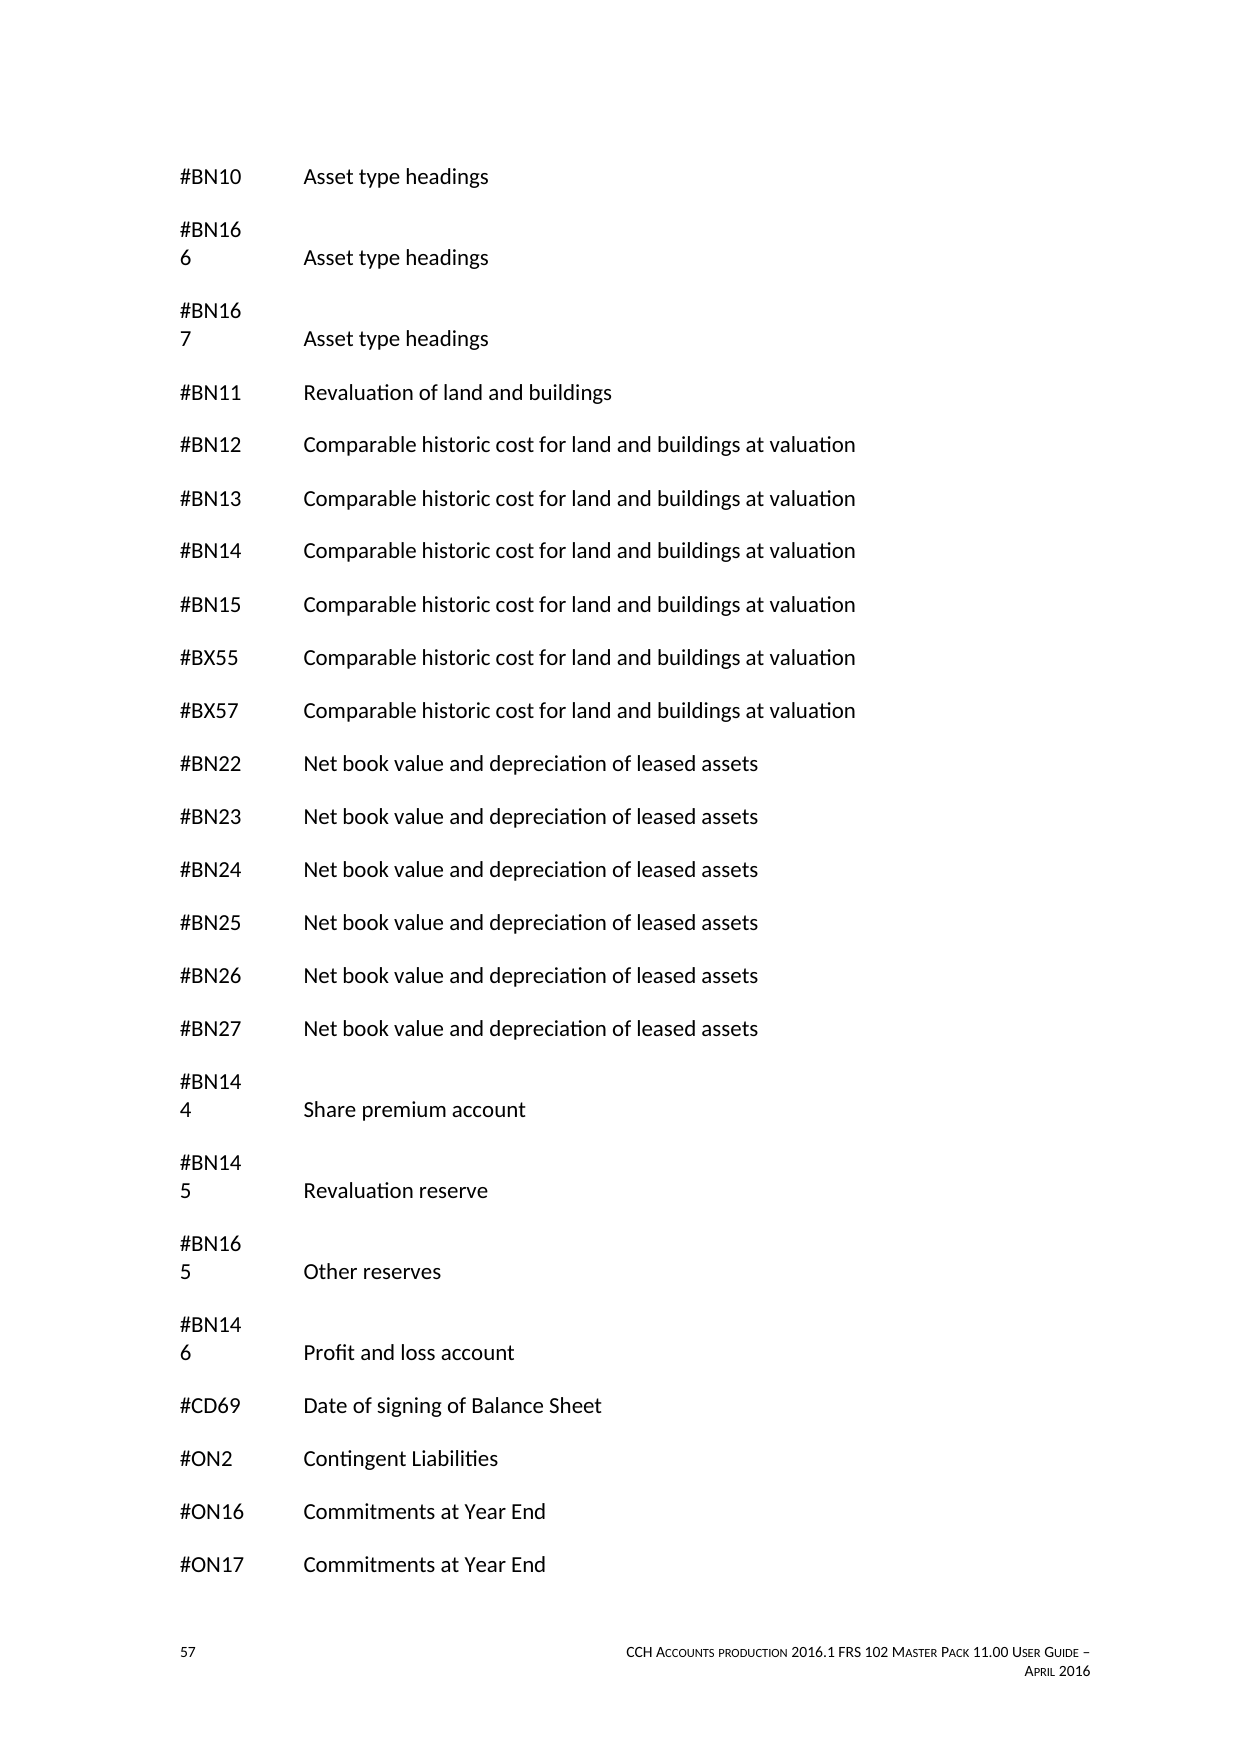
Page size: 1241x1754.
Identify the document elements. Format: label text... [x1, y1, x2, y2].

table_cell Share premium account [263, 1054, 889, 1135]
table_cell Revaluation of land and buildings [263, 365, 889, 418]
table_cell Asset type headings [263, 284, 889, 365]
table_cell Net book value and depreciation of leased assets [263, 736, 889, 789]
table_cell #BN23 [139, 789, 262, 842]
table_cell Contingent Liabilities [263, 1432, 889, 1484]
table_cell #BN24 [139, 842, 262, 895]
table_cell #BN13 [139, 471, 262, 524]
table_cell #BN22 [139, 736, 262, 789]
table_cell #BN14 [139, 524, 262, 577]
table_cell Comparable historic cost for land and buildings at valuation [263, 630, 889, 683]
table_cell #BX55 [139, 630, 262, 683]
table_cell #BN10 [139, 150, 262, 203]
table_cell #BN165 [139, 1216, 262, 1297]
table_cell Net book value and depreciation of leased assets [263, 895, 889, 948]
table_cell Net book value and depreciation of leased assets [263, 789, 889, 842]
table_cell #ON16 [139, 1485, 262, 1538]
table_cell Profit and loss account [263, 1298, 889, 1378]
table_cell Asset type headings [263, 203, 889, 284]
table_cell Commitments at Year End [263, 1538, 889, 1591]
table_cell Comparable historic cost for land and buildings at valuation [263, 577, 889, 630]
table_cell Revaluation reserve [263, 1135, 889, 1216]
table_cell Commitments at Year End [263, 1485, 889, 1538]
table_cell Asset type headings [263, 150, 889, 203]
table_cell Net book value and depreciation of leased assets [263, 948, 889, 1001]
table_cell Comparable historic cost for land and buildings at valuation [263, 683, 889, 736]
table_cell Net book value and depreciation of leased assets [263, 1001, 889, 1054]
table_cell Date of signing of Balance Sheet [263, 1379, 889, 1432]
table_cell #BN12 [139, 418, 262, 471]
table_cell #BN15 [139, 577, 262, 630]
table_cell Comparable historic cost for land and buildings at valuation [263, 524, 889, 577]
table_cell #CD69 [139, 1379, 262, 1432]
table_cell Net book value and depreciation of leased assets [263, 842, 889, 895]
table_cell #BN146 [139, 1298, 262, 1378]
table_cell #BN145 [139, 1135, 262, 1216]
table_cell #BN25 [139, 895, 262, 948]
table_cell #BN27 [139, 1001, 262, 1054]
table_cell #BN26 [139, 948, 262, 1001]
table_cell #BN144 [139, 1054, 262, 1135]
table_cell #ON2 [139, 1432, 262, 1484]
table_cell #BN166 [139, 203, 262, 284]
table_cell #BX57 [139, 683, 262, 736]
table_cell #BN11 [139, 365, 262, 418]
table_cell Comparable historic cost for land and buildings at valuation [263, 471, 889, 524]
table_cell #BN167 [139, 284, 262, 365]
table_cell Comparable historic cost for land and buildings at valuation [263, 418, 889, 471]
table_cell #ON17 [139, 1538, 262, 1591]
table_cell Other reserves [263, 1216, 889, 1297]
